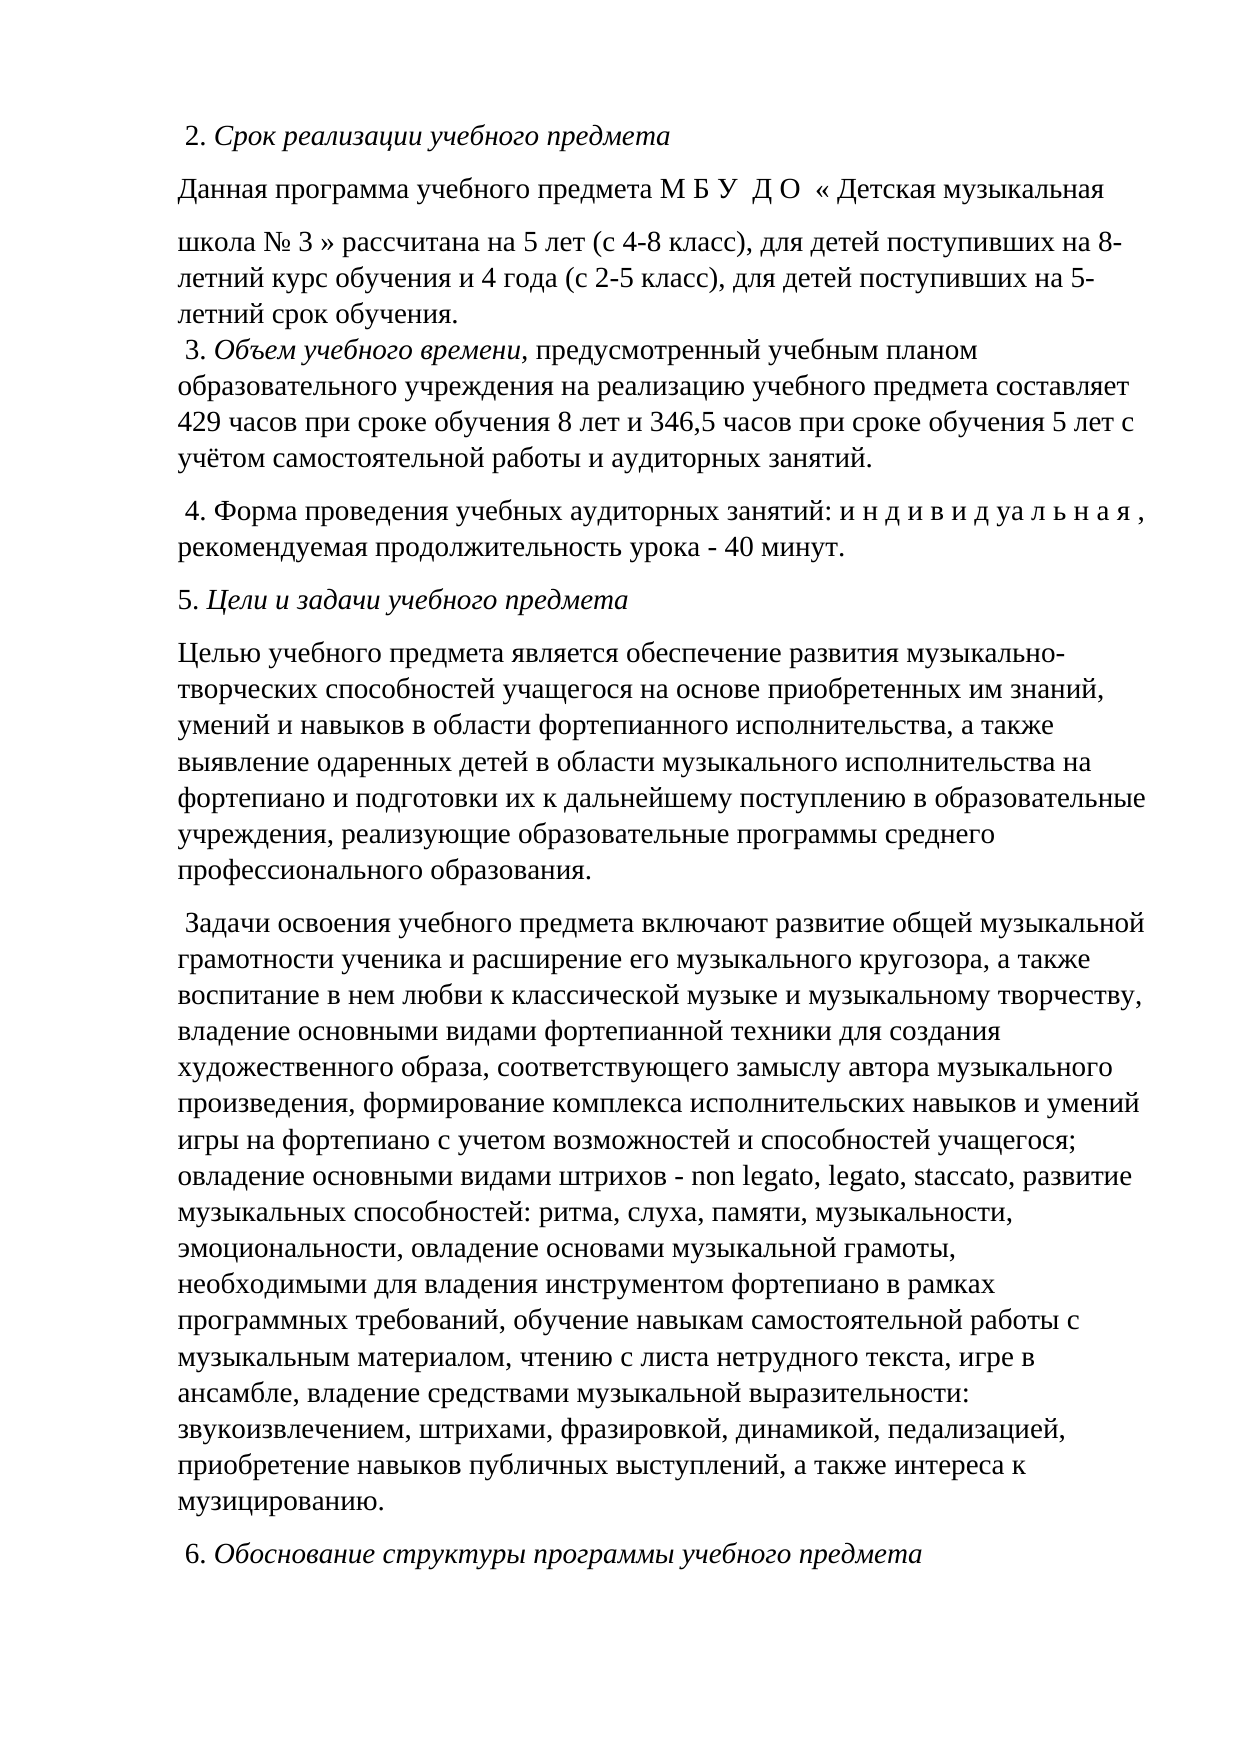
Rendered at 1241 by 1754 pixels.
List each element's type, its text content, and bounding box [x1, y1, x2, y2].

text 5. Цели и задачи учебного предмета [177, 582, 1152, 616]
text Данная программа учебного предмета М Б У Д О « Детская музыкальная [177, 171, 1152, 204]
text Целью учебного предмета является обеспечение развития музыкально-творческих способностей учащегося на основе приобретенных им знаний, умений и навыков в области фортепианного исполнительства, а также выявление одаренных детей в области музыкального исполнительства на фортепиано и подготовки их к дальнейшему поступлению в образовательные учреждения, реализующие образовательные программы среднего профессионального образования. [177, 635, 1152, 886]
text 6. Обоснование структуры программы учебного предмета [177, 1536, 1152, 1569]
text 2. Срок реализации учебного предмета [177, 118, 1152, 152]
text школа № 3 » рассчитана на 5 лет (с 4-8 класс), для детей поступивших на 8-летний курс обучения и 4 года (с 2-5 класс), для детей поступивших на 5-летний срок обучения. [177, 224, 1152, 329]
text 4. Форма проведения учебных аудиторных занятий: и н д и в и д уа л ь н а я , рекомендуемая продолжительность урока - 40 минут. [177, 493, 1152, 563]
text Задачи освоения учебного предмета включают развитие общей музыкальной грамотности ученика и расширение его музыкального кругозора, а также воспитание в нем любви к классической музыке и музыкальному творчеству, владение основными видами фортепианной техники для создания художественного образа, соответствующего замыслу автора музыкального произведения, формирование комплекса исполнительских навыков и умений игры на фортепиано с учетом возможностей и способностей учащегося; овладение основными видами штрихов - non legato, legato, staccato, развитие музыкальных способностей: ритма, слуха, памяти, музыкальности, эмоциональности, овладение основами музыкальной грамоты, необходимыми для владения инструментом фортепиано в рамках программных требований, обучение навыкам самостоятельной работы с музыкальным материалом, чтению с листа нетрудного текста, игре в ансамбле, владение средствами музыкальной выразительности: звукоизвлечением, штрихами, фразировкой, динамикой, педализацией, приобретение навыков публичных выступлений, а также интереса к музицированию. [177, 905, 1152, 1517]
text 3. Объем учебного времени, предусмотренный учебным планом образовательного учреждения на реализацию учебного предмета составляет 429 часов при сроке обучения 8 лет и 346,5 часов при сроке обучения 5 лет с учётом самостоятельной работы и аудиторных занятий. [177, 332, 1152, 474]
